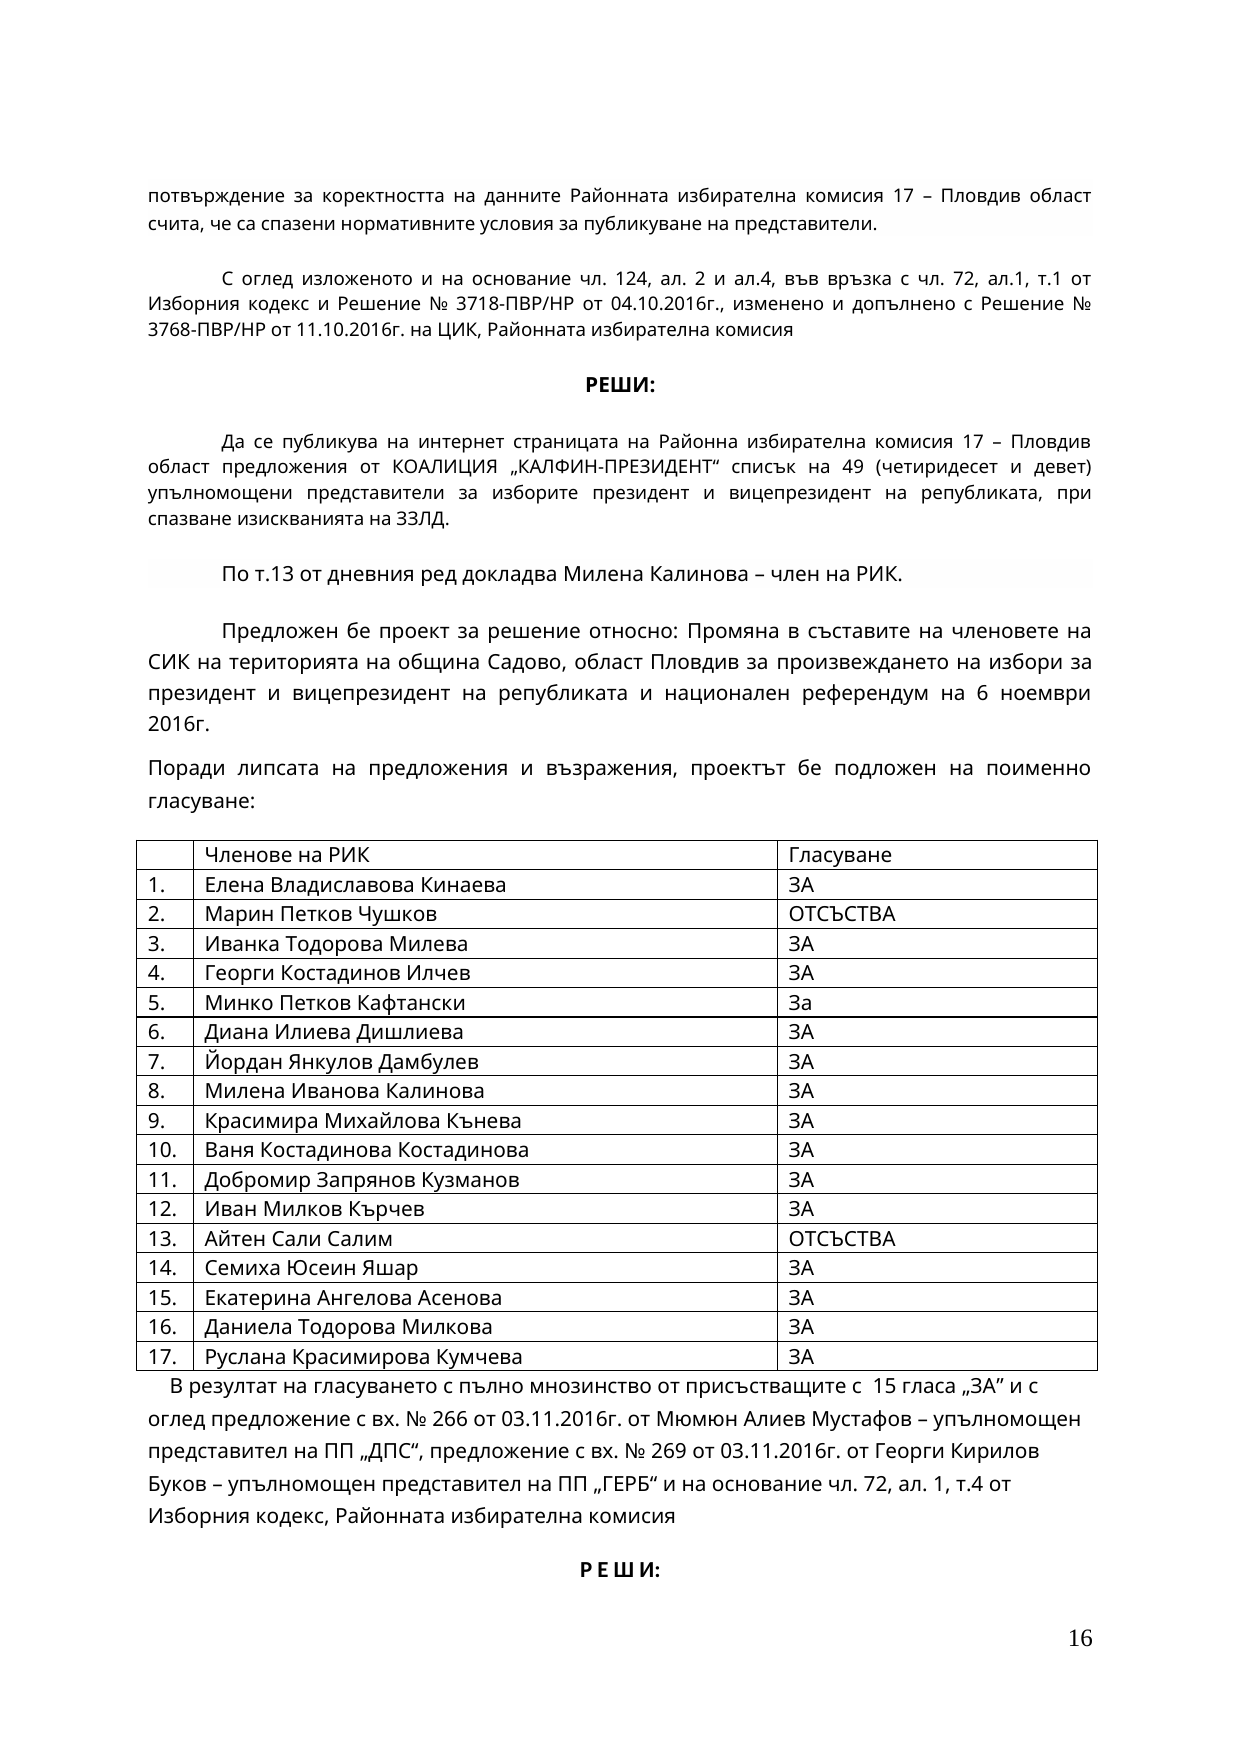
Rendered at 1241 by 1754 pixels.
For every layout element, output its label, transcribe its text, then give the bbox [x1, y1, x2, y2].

table_cell 9. [137, 1106, 193, 1134]
table_cell Георги Костадинов Илчев [194, 959, 777, 987]
table_cell 7. [137, 1047, 193, 1075]
table_cell ЗА [778, 1135, 1097, 1164]
text Р Е Ш И: [148, 1555, 1093, 1583]
table_header [137, 841, 193, 869]
table_cell 5. [137, 988, 193, 1016]
table_cell 1. [137, 870, 193, 898]
table_cell ЗА [778, 929, 1097, 957]
table_cell 6. [137, 1018, 193, 1046]
table_cell Елена Владиславова Кинаева [194, 870, 777, 898]
table_cell ОТСЪСТВА [778, 1224, 1097, 1252]
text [148, 179, 1093, 236]
table_cell 8. [137, 1076, 193, 1105]
table_cell Ваня Костадинова Костадинова [194, 1135, 777, 1164]
table_cell Добромир Запрянов Кузманов [194, 1165, 777, 1193]
table_cell ЗА [778, 1018, 1097, 1046]
table_cell Йордан Янкулов Дамбулев [194, 1047, 777, 1075]
table_cell Минко Петков Кафтански [194, 988, 777, 1016]
table_cell ЗА [778, 870, 1097, 898]
table_cell 2. [137, 900, 193, 928]
table_cell ЗА [778, 1194, 1097, 1223]
table_cell ЗА [778, 1283, 1097, 1311]
table_cell Руслана Красимирова Кумчева [194, 1342, 777, 1370]
table_header Гласуване [778, 841, 1097, 869]
table_cell 4. [137, 959, 193, 987]
table_cell Иван Милков Кърчев [194, 1194, 777, 1223]
table_cell Диана Илиева Дишлиева [194, 1018, 777, 1046]
text Да се публикува на интернет страницата на Районна избирателна комисия 17 – Пловдив област предложения от КОАЛИЦИЯ „КАЛФИН-ПРЕЗИДЕНТ“ списък на 49 (четиридесет и девет) упълномощени представители за изборите президент и вицепрезидент на републиката, при спазване изискванията на ЗЗЛД. [148, 428, 1093, 530]
table_cell Красимира Михайлова Кънева [194, 1106, 777, 1134]
table_cell За [778, 988, 1097, 1016]
text По т.13 от дневния ред докладва Милена Калинова – член на РИК. [148, 559, 1093, 588]
table_cell 3. [137, 929, 193, 957]
table_cell Семиха Юсеин Яшар [194, 1253, 777, 1282]
table_cell ЗА [778, 1165, 1097, 1193]
table_cell ЗА [778, 1106, 1097, 1134]
table_cell 14. [137, 1253, 193, 1282]
table_cell 15. [137, 1283, 193, 1311]
table_cell 13. [137, 1224, 193, 1252]
table_cell ЗА [778, 1342, 1097, 1370]
table_cell ЗА [778, 1076, 1097, 1105]
table_cell 16. [137, 1312, 193, 1341]
text В резултат на гласуването с пълно мнозинство от присъстващите с 15 гласа „ЗА” и с оглед предложение с вх. № 266 от 03.11.2016г. от Мюмюн Алиев Мустафов – упълномощен представител на ПП „ДПС“, предложение с вх. № 269 от 03.11.2016г. от Георги Кирилов Буков – упълномощен представител на ПП „ГЕРБ“ и на основание чл. 72, ал. 1, т.4 от Изборния кодекс, Районната избирателна комисия [148, 1371, 1093, 1530]
table_cell 12. [137, 1194, 193, 1223]
table_cell Марин Петков Чушков [194, 900, 777, 928]
table_cell Иванка Тодорова Милева [194, 929, 777, 957]
table_cell 11. [137, 1165, 193, 1193]
table_cell Екатерина Ангелова Асенова [194, 1283, 777, 1311]
table_cell ОТСЪСТВА [778, 900, 1097, 928]
table_cell ЗА [778, 1253, 1097, 1282]
table_cell 17. [137, 1342, 193, 1370]
table_cell ЗА [778, 959, 1097, 987]
text Поради липсата на предложения и възражения, проектът бе подложен на поименно гласуване: [148, 753, 1093, 814]
table_cell ЗА [778, 1047, 1097, 1075]
text С оглед изложеното и на основание чл. 124, ал. 2 и ал.4, във връзка с чл. 72, ал.1, т.1 от Изборния кодекс и Решение № 3718-ПВР/НР от 04.10.2016г., изменено и допълнено с Решение № 3768-ПВР/НР от 11.10.2016г. на ЦИК, Районната избирателна комисия [148, 265, 1093, 341]
table_cell ЗА [778, 1312, 1097, 1341]
table_cell 10. [137, 1135, 193, 1164]
text Предложен бе проект за решение относно: Промяна в съставите на членовете на СИК на територията на община Садово, област Пловдив за произвеждането на избори за президент и вицепрезидент на републиката и национален референдум на 6 ноември 2016г. [148, 613, 1093, 738]
text РЕШИ: [148, 371, 1093, 399]
table_cell Айтен Сали Салим [194, 1224, 777, 1252]
table_cell Милена Иванова Калинова [194, 1076, 777, 1105]
table_header Членове на РИК [194, 841, 777, 869]
table_cell Даниела Тодорова Милкова [194, 1312, 777, 1341]
